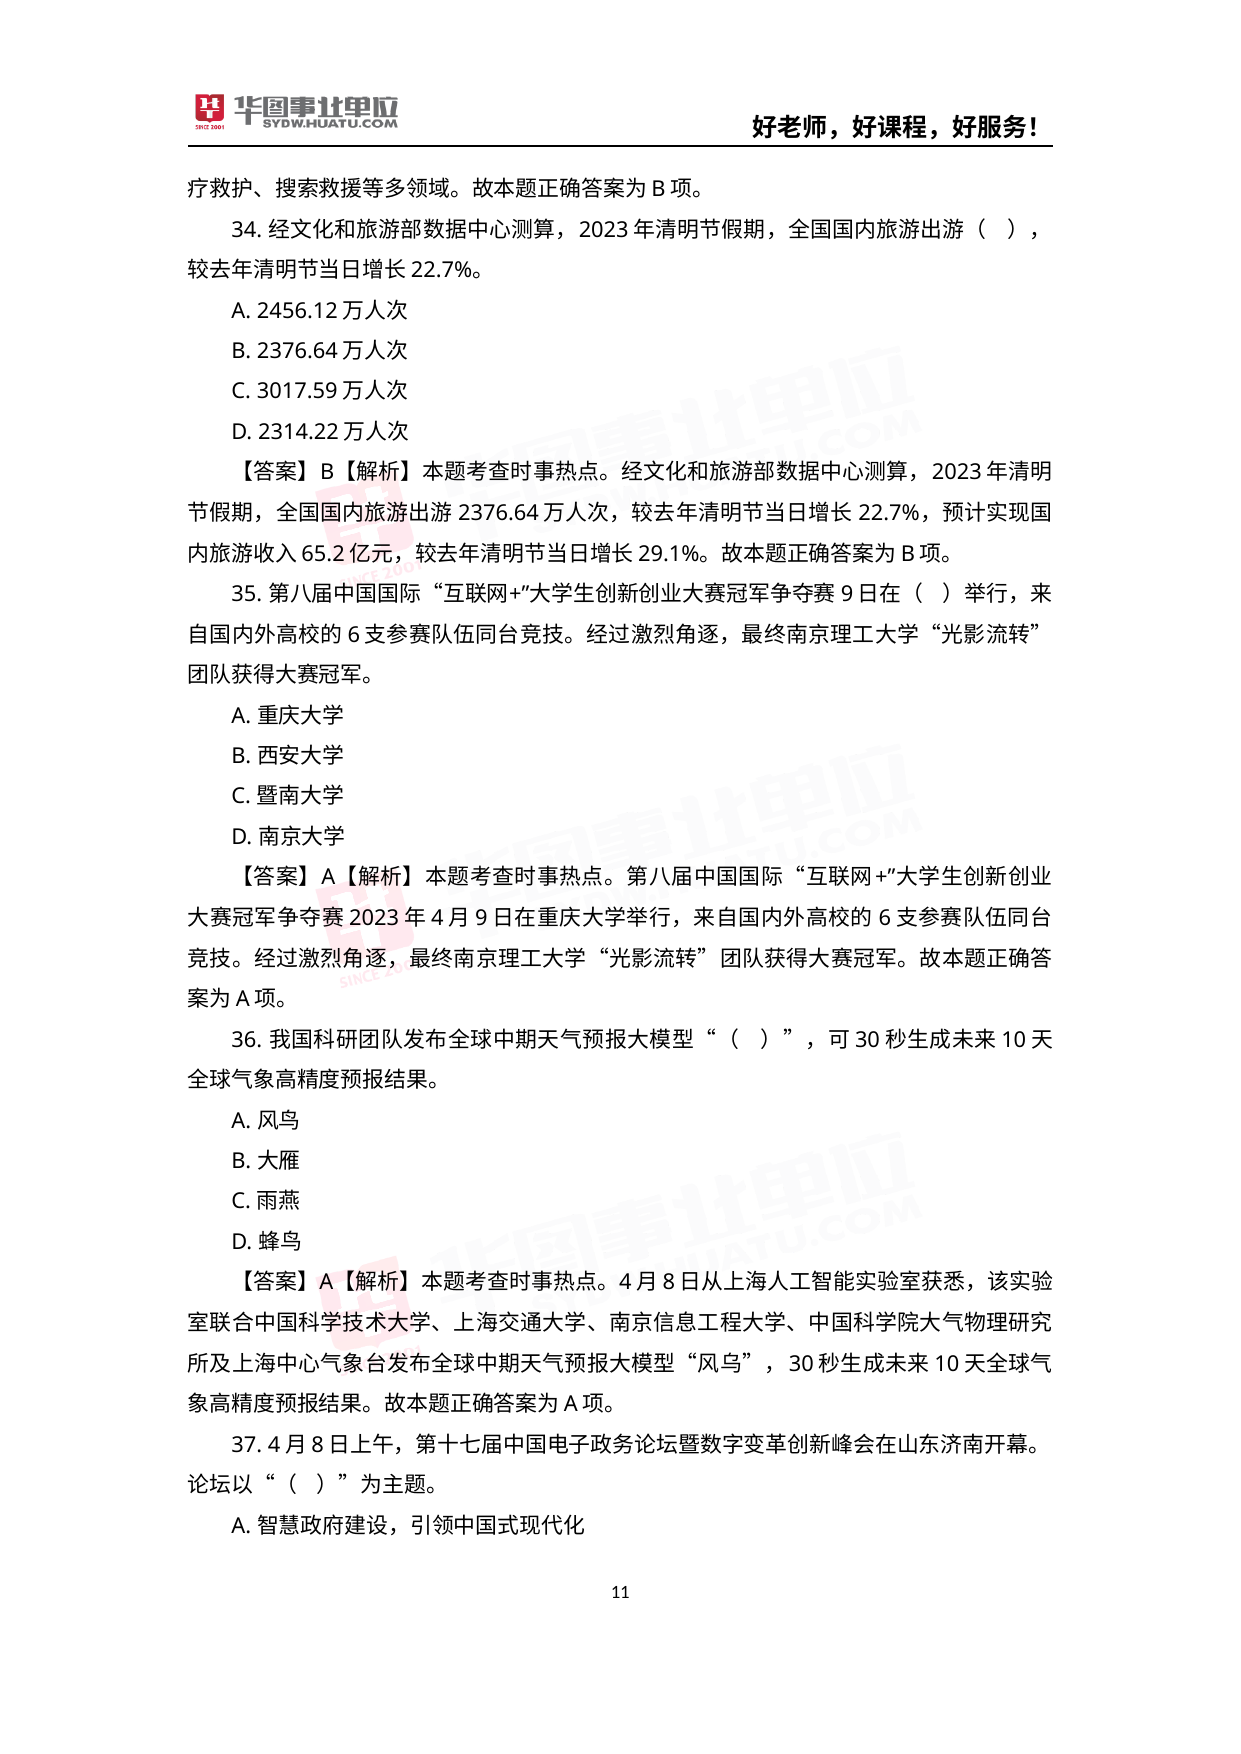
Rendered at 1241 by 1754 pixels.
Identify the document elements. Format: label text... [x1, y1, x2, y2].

text D. 南京大学 [187, 818, 1053, 851]
text B. 2376.64万人次 [187, 333, 1053, 365]
text C. 暨南大学 [187, 778, 1053, 811]
text B. 大雁 [187, 1143, 1053, 1175]
text C. 3017.59万人次 [187, 373, 1053, 406]
text 【答案】A【解析】本题考查时事热点。第八届中国国际“互联网+”大学生创新创业大赛冠军争夺赛2023年4月9日在重庆大学举行，来自国内外高校的6支参赛队伍同台竞技。经过激烈角逐，最终南京理工大学“光影流转”团队获得大赛冠军。故本题正确答案为A项。 [187, 859, 1053, 1013]
text A. 风鸟 [187, 1102, 1053, 1135]
text C. 雨燕 [187, 1183, 1053, 1216]
text 35. 第八届中国国际“互联网+”大学生创新创业大赛冠军争夺赛9日在（ ）举行，来自国内外高校的6支参赛队伍同台竞技。经过激烈角逐，最终南京理工大学“光影流转”团队获得大赛冠军。 [187, 576, 1053, 689]
text D. 蜂鸟 [187, 1223, 1053, 1256]
text 【答案】B【解析】本题考查时事热点。经文化和旅游部数据中心测算，2023年清明节假期，全国国内旅游出游2376.64万人次，较去年清明节当日增长22.7%，预计实现国内旅游收入65.2亿元，较去年清明节当日增长29.1%。故本题正确答案为B项。 [187, 454, 1053, 568]
text B. 西安大学 [187, 738, 1053, 770]
text D. 2314.22万人次 [187, 413, 1053, 446]
text 34. 经文化和旅游部数据中心测算，2023年清明节假期，全国国内旅游出游（ ），较去年清明节当日增长22.7%。 [187, 211, 1053, 284]
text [187, 171, 1053, 203]
text A. 重庆大学 [187, 697, 1053, 730]
text 【答案】A【解析】本题考查时事热点。4月8日从上海人工智能实验室获悉，该实验室联合中国科学技术大学、上海交通大学、南京信息工程大学、中国科学院大气物理研究所及上海中心气象台发布全球中期天气预报大模型“风乌”，30秒生成未来10天全球气象高精度预报结果。故本题正确答案为A项。 [187, 1264, 1053, 1418]
text A. 智慧政府建设，引领中国式现代化 [187, 1507, 1053, 1540]
text A. 2456.12万人次 [187, 292, 1053, 325]
text 36. 我国科研团队发布全球中期天气预报大模型“（ ）”，可30秒生成未来10天全球气象高精度预报结果。 [187, 1021, 1053, 1094]
text 37. 4月8日上午，第十七届中国电子政务论坛暨数字变革创新峰会在山东济南开幕。论坛以“（ ）”为主题。 [187, 1426, 1053, 1499]
picture [187, 88, 406, 136]
